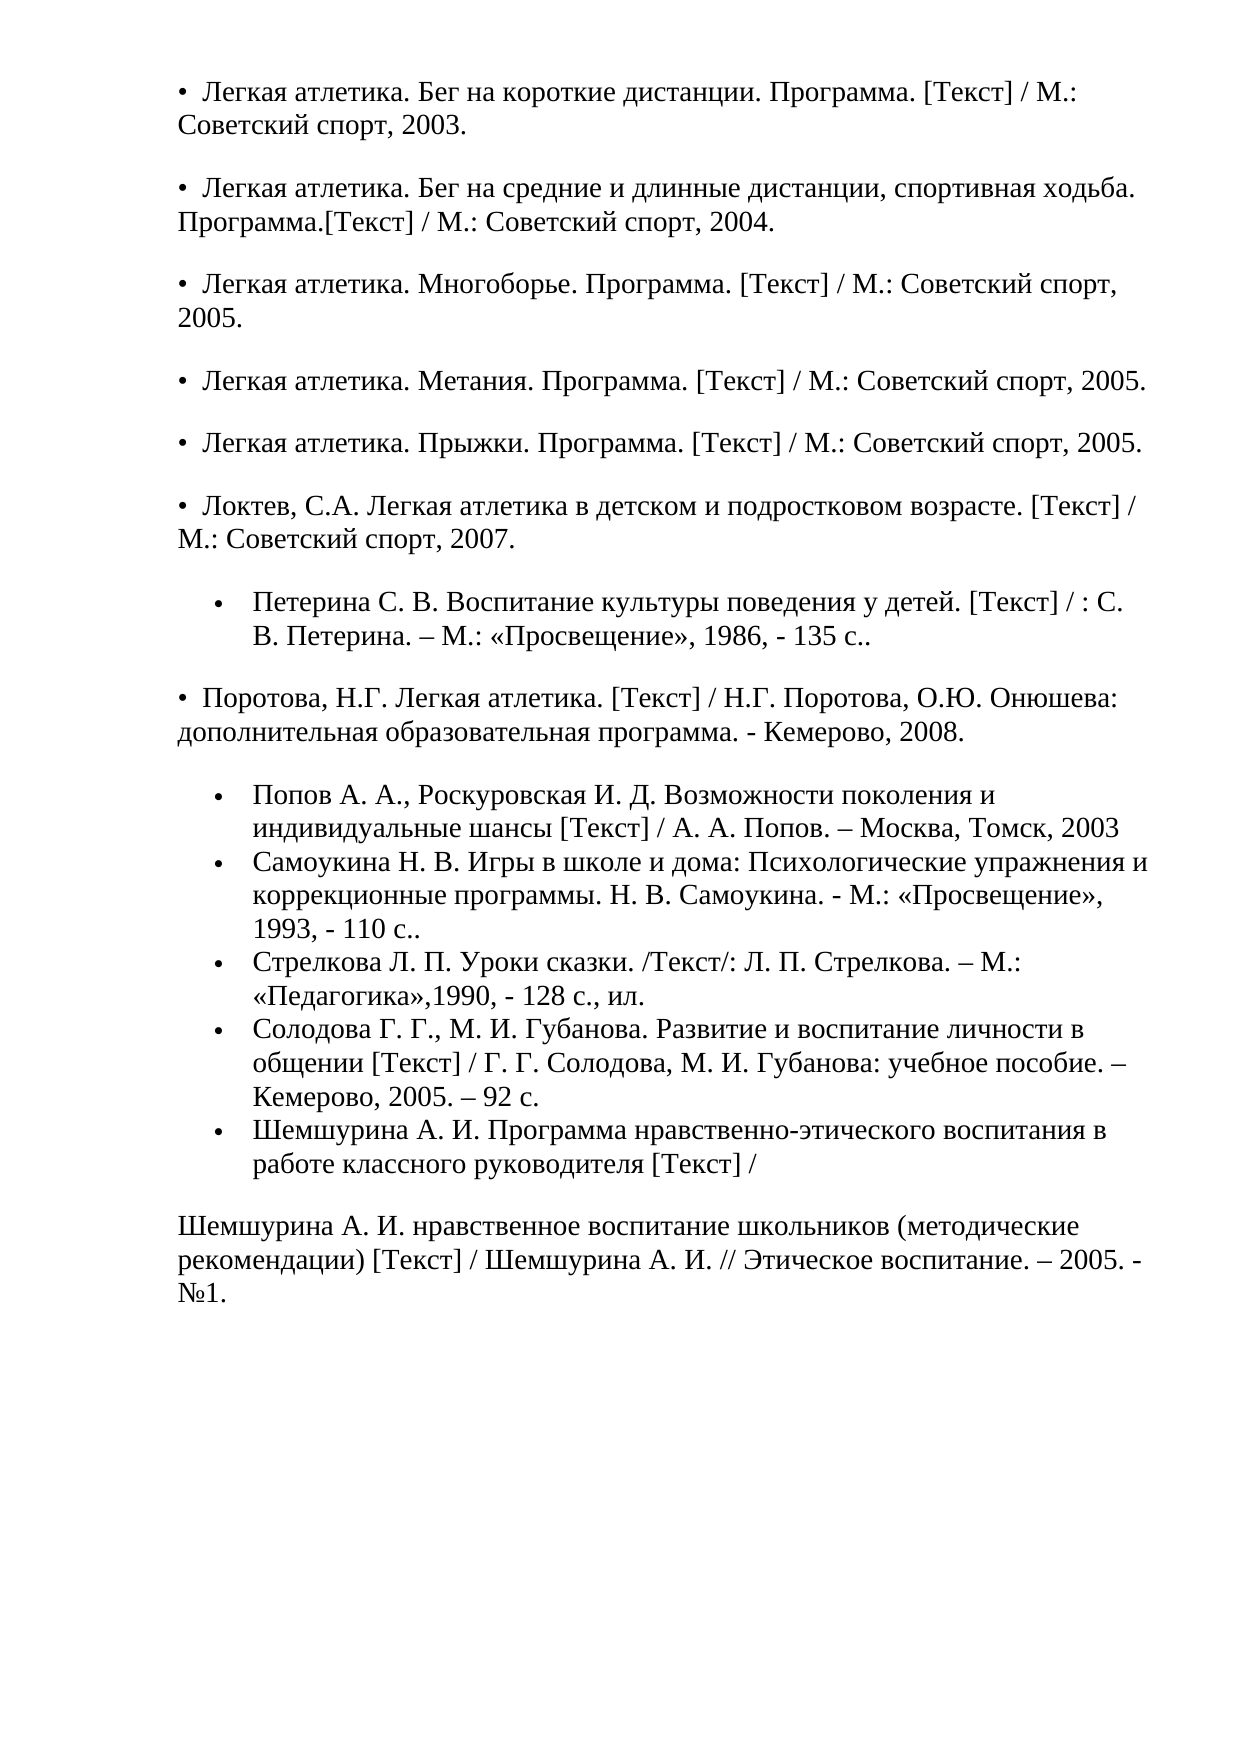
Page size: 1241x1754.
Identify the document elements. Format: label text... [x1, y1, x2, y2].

list Стрелкова Л. П. Уроки сказки. /Текст/: Л. П. Стрелкова. – М.: «Педагогика»,1990, - 128 с., ил. [215, 944, 1152, 1012]
list Самоукина Н. В. Игры в школе и дома: Психологические упражнения и коррекционные программы. Н. В. Самоукина. - М.: «Просвещение», 1993, - 110 с.. [215, 844, 1152, 944]
list Солодова Г. Г., М. И. Губанова. Развитие и воспитание личности в общении [Текст] / Г. Г. Солодова, М. И. Губанова: учебное пособие. – Кемерово, 2005. – 92 с. [215, 1012, 1152, 1112]
list Петерина С. В. Воспитание культуры поведения у детей. [Текст] / : С. В. Петерина. – М.: «Просвещение», 1986, - 135 с.. [215, 584, 1152, 651]
text • Легкая атлетика. Бег на короткие дистанции. Программа. [Текст] / М.: Советский спорт, 2003. [177, 74, 1152, 141]
text • Легкая атлетика. Бег на средние и длинные дистанции, спортивная ходьба. Программа.[Текст] / М.: Советский спорт, 2004. [177, 170, 1152, 237]
list Попов А. А., Роскуровская И. Д. Возможности поколения и индивидуальные шансы [Текст] / А. А. Попов. – Москва, Томск, 2003 [215, 777, 1152, 844]
text • Легкая атлетика. Многоборье. Программа. [Текст] / М.: Советский спорт, 2005. [177, 266, 1152, 333]
text • Легкая атлетика. Прыжки. Программа. [Текст] / М.: Советский спорт, 2005. [177, 425, 1152, 459]
list Шемшурина А. И. Программа нравственно-этического воспитания в работе классного руководителя [Текст] / [215, 1112, 1152, 1179]
text Шемшурина А. И. нравственное воспитание школьников (методические рекомендации) [Текст] / Шемшурина А. И. // Этическое воспитание. – 2005. - №1. [177, 1208, 1152, 1309]
text • Локтев, С.А. Легкая атлетика в детском и подростковом возрасте. [Текст] / М.: Советский спорт, 2007. [177, 488, 1152, 555]
text • Поротова, Н.Г. Легкая атлетика. [Текст] / Н.Г. Поротова, О.Ю. Онюшева: дополнительная образовательная программа. - Кемерово, 2008. [177, 681, 1152, 748]
text • Легкая атлетика. Метания. Программа. [Текст] / М.: Советский спорт, 2005. [177, 363, 1152, 396]
